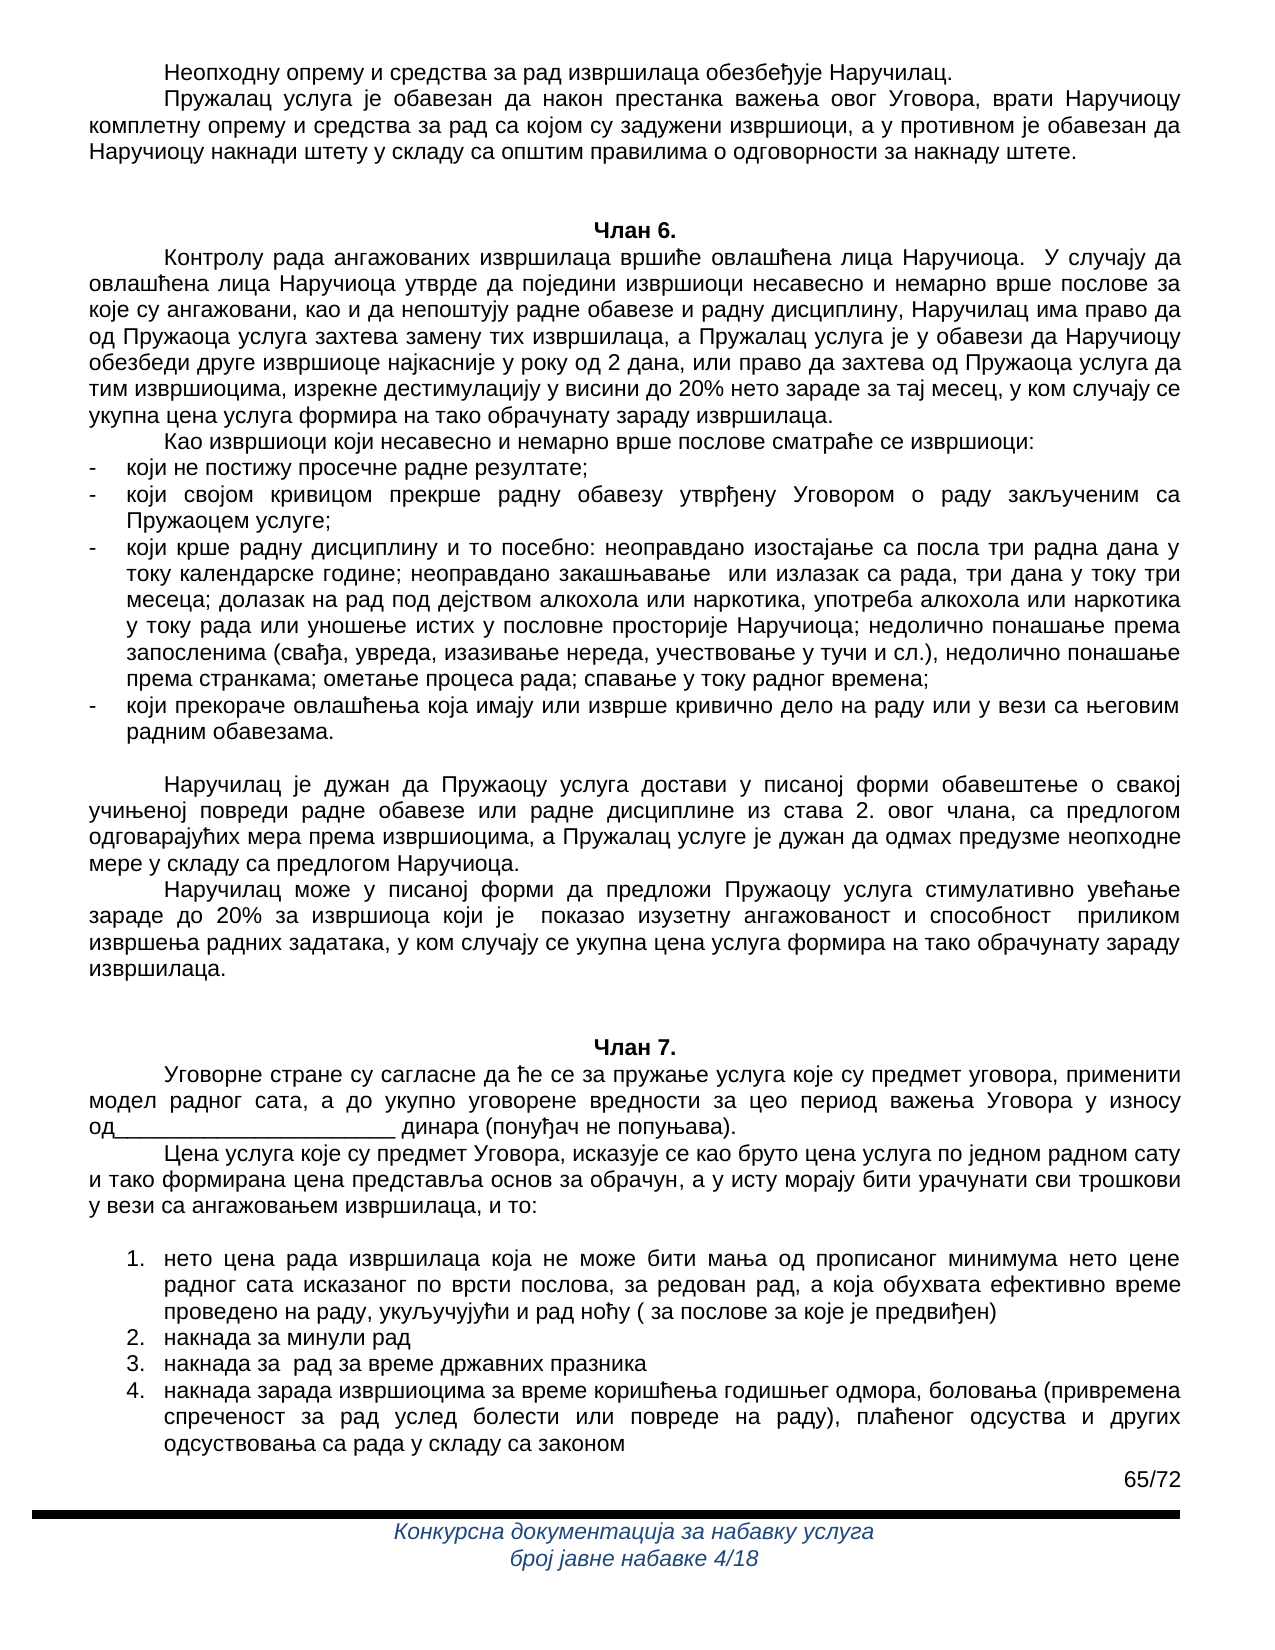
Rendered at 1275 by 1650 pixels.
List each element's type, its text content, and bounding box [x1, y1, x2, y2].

text Члан 6. [89, 217, 1181, 243]
list накнада зарада извршиоцима за време коришћења годишњег одмора, боловања (привремена спреченост за рад услед болести или повреде на раду), плаћеног одсуства и других одсуствовања са рада у складу са законом [126, 1377, 1181, 1456]
text Пружалац услуга је обавезан да након престанка важења овог Уговора, врати Наручиоцу комплетну опрему и средства за рад са којом су задужени извршиоци, а у противном је обавезан да Наручиоцу накнади штету у складу са општим правилима о одговорности за накнаду штете. [89, 85, 1181, 164]
text Уговорне стране су сагласне да ће се за пружање услуга које су предмет уговора, применити модел радног сата, а до укупно уговорене вредности за цео период важења Уговора у износу од______________________ динара (понуђач не попуњава). [89, 1061, 1181, 1139]
text Наручилац може у писаној форми да предложи Пружаоцу услуга стимулативно увећање зараде до 20% за извршиоца који је показао изузетну ангажованост и способност приликом извршења радних задатака, у ком случају се укупна цена услуга формира на тако обрачунату зараду извршилаца. [89, 876, 1181, 981]
list који не постижу просечне радне резултате; [89, 454, 1181, 481]
text Наручилац је дужан да Пружаоцу услуга достави у писаној форми обавештење о свакој учињеној повреди радне обавезе или радне дисциплине из става 2. овог члана, са предлогом одговарајућих мера према извршиоцима, а Пружалац услуге је дужан да одмах предузме неопходне мере у складу са предлогом Наручиоца. [89, 771, 1181, 876]
list накнада за рад за време државних празника [126, 1350, 1181, 1377]
text Неопходну опрему и средства за рад извршилаца обезбеђује Наручилац. [89, 59, 1181, 85]
text Члан 7. [89, 1034, 1181, 1061]
list који крше радну дисциплину и то посебно: неоправдано изостајање са посла три радна дана у току календарске године; неоправдано закашњавање или излазак са рада, три дана у току три месеца; долазак на рад под дејством алкохола или наркотика, употреба алкохола или наркотика у току рада или уношење истих у пословне просторије Наручиоца; недолично понашање према запосленима (свађа, увреда, изазивање нереда, учествовање у тучи и сл.), недолично понашање према странкама; ометање процеса рада; спавање у току радног времена; [89, 533, 1181, 692]
text Контролу рада ангажованих извршилаца вршиће овлашћена лица Наручиоца. У случају да овлашћена лица Наручиоца утврде да поједини извршиоци несавесно и немарно врше послове за које су ангажовани, као и да непоштују радне обавезе и радну дисциплину, Наручилац има право да од Пружаоца услуга захтева замену тих извршилаца, а Пружалац услуга је у обавези да Наручиоцу обезбеди друге извршиоце најкасније у року од 2 дана, или право да захтева од Пружаоца услуга да тим извршиоцима, изрекне дестимулацију у висини до 20% нето зараде за тај месец, у ком случају се укупна цена услуга формира на тако обрачунату зараду извршилаца. [89, 243, 1181, 428]
list који прекораче овлашћења која имају или изврше кривично дело на раду или у вези са његовим радним обавезама. [89, 692, 1181, 744]
list накнада за минули рад [126, 1324, 1181, 1350]
list који својом кривицом прекрше радну обавезу утврђену Уговором о раду закљученим са Пружаоцем услуге; [89, 481, 1181, 533]
text Цена услуга које су предмет Уговора, исказује се као бруто цена услуга по једном радном сату и тако формирана цена представља основ за обрачун, а у исту морају бити урачунати сви трошкови у вези са ангажовањем извршилаца, и то: [89, 1139, 1181, 1219]
text Као извршиоци који несавесно и немарно врше послове сматраће се извршиоци: [89, 428, 1181, 454]
list нето цена рада извршилаца која не може бити мања од прописаног минимума нето цене радног сата исказаног по врсти послова, за редован рад, а која обухвата ефективно време проведено на раду, укуључујући и рад ноћу ( за послове за које је предвиђен) [126, 1245, 1181, 1324]
